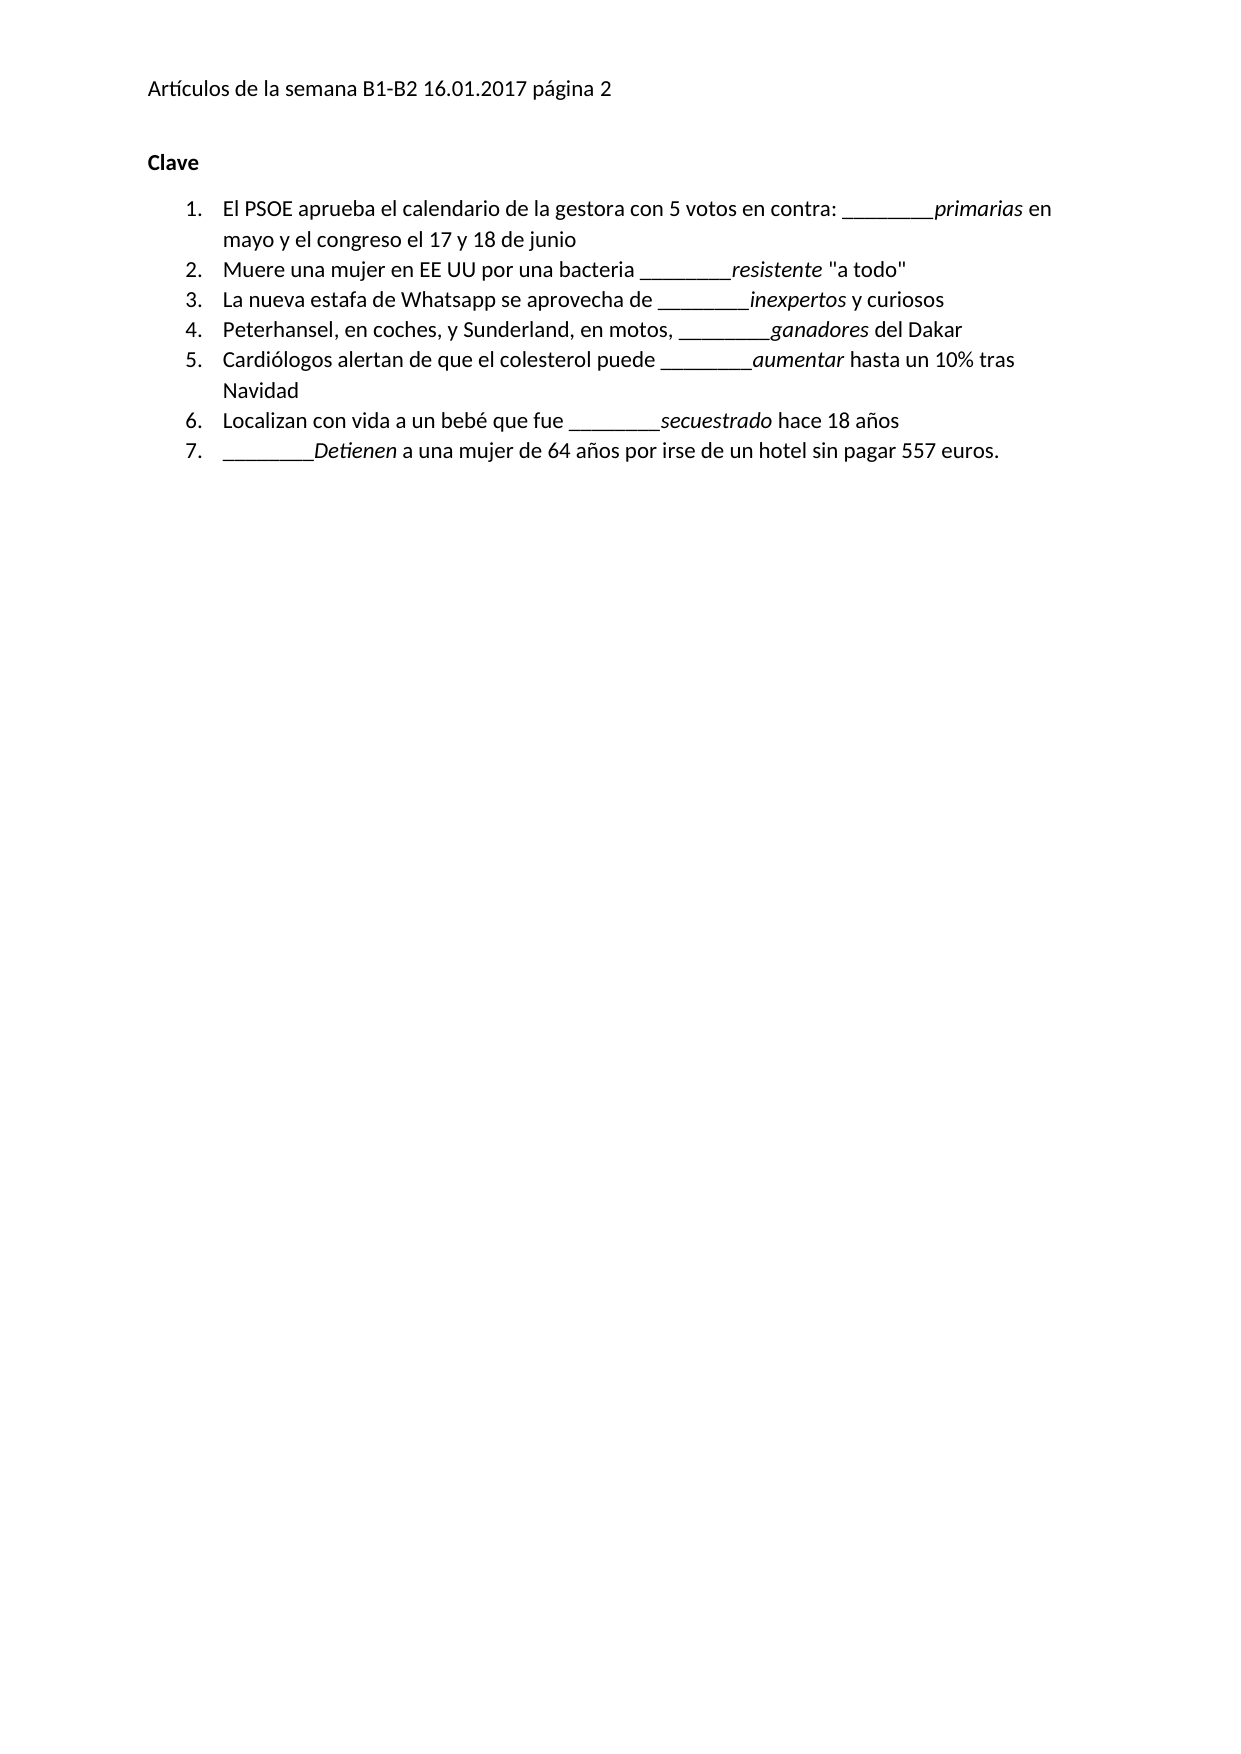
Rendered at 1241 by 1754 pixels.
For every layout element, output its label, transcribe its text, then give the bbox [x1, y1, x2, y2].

text Clave [148, 148, 1093, 176]
list La nueva estafa de Whatsapp se aprovecha de ________inexpertos y curiosos [185, 285, 1093, 313]
list El PSOE aprueba el calendario de la gestora con 5 votos en contra: ________primarias en mayo y el congreso el 17 y 18 de junio [185, 194, 1093, 253]
list Peterhansel, en coches, y Sunderland, en motos, ________ganadores del Dakar [185, 315, 1093, 343]
list Localizan con vida a un bebé que fue ________secuestrado hace 18 años [185, 406, 1093, 434]
list ________Detienen a una mujer de 64 años por irse de un hotel sin pagar 557 euros. [185, 436, 1093, 464]
list Muere una mujer en EE UU por una bacteria ________resistente "a todo" [185, 255, 1093, 283]
list Cardiólogos alertan de que el colesterol puede ________aumentar hasta un 10% tras Navidad [185, 346, 1093, 404]
